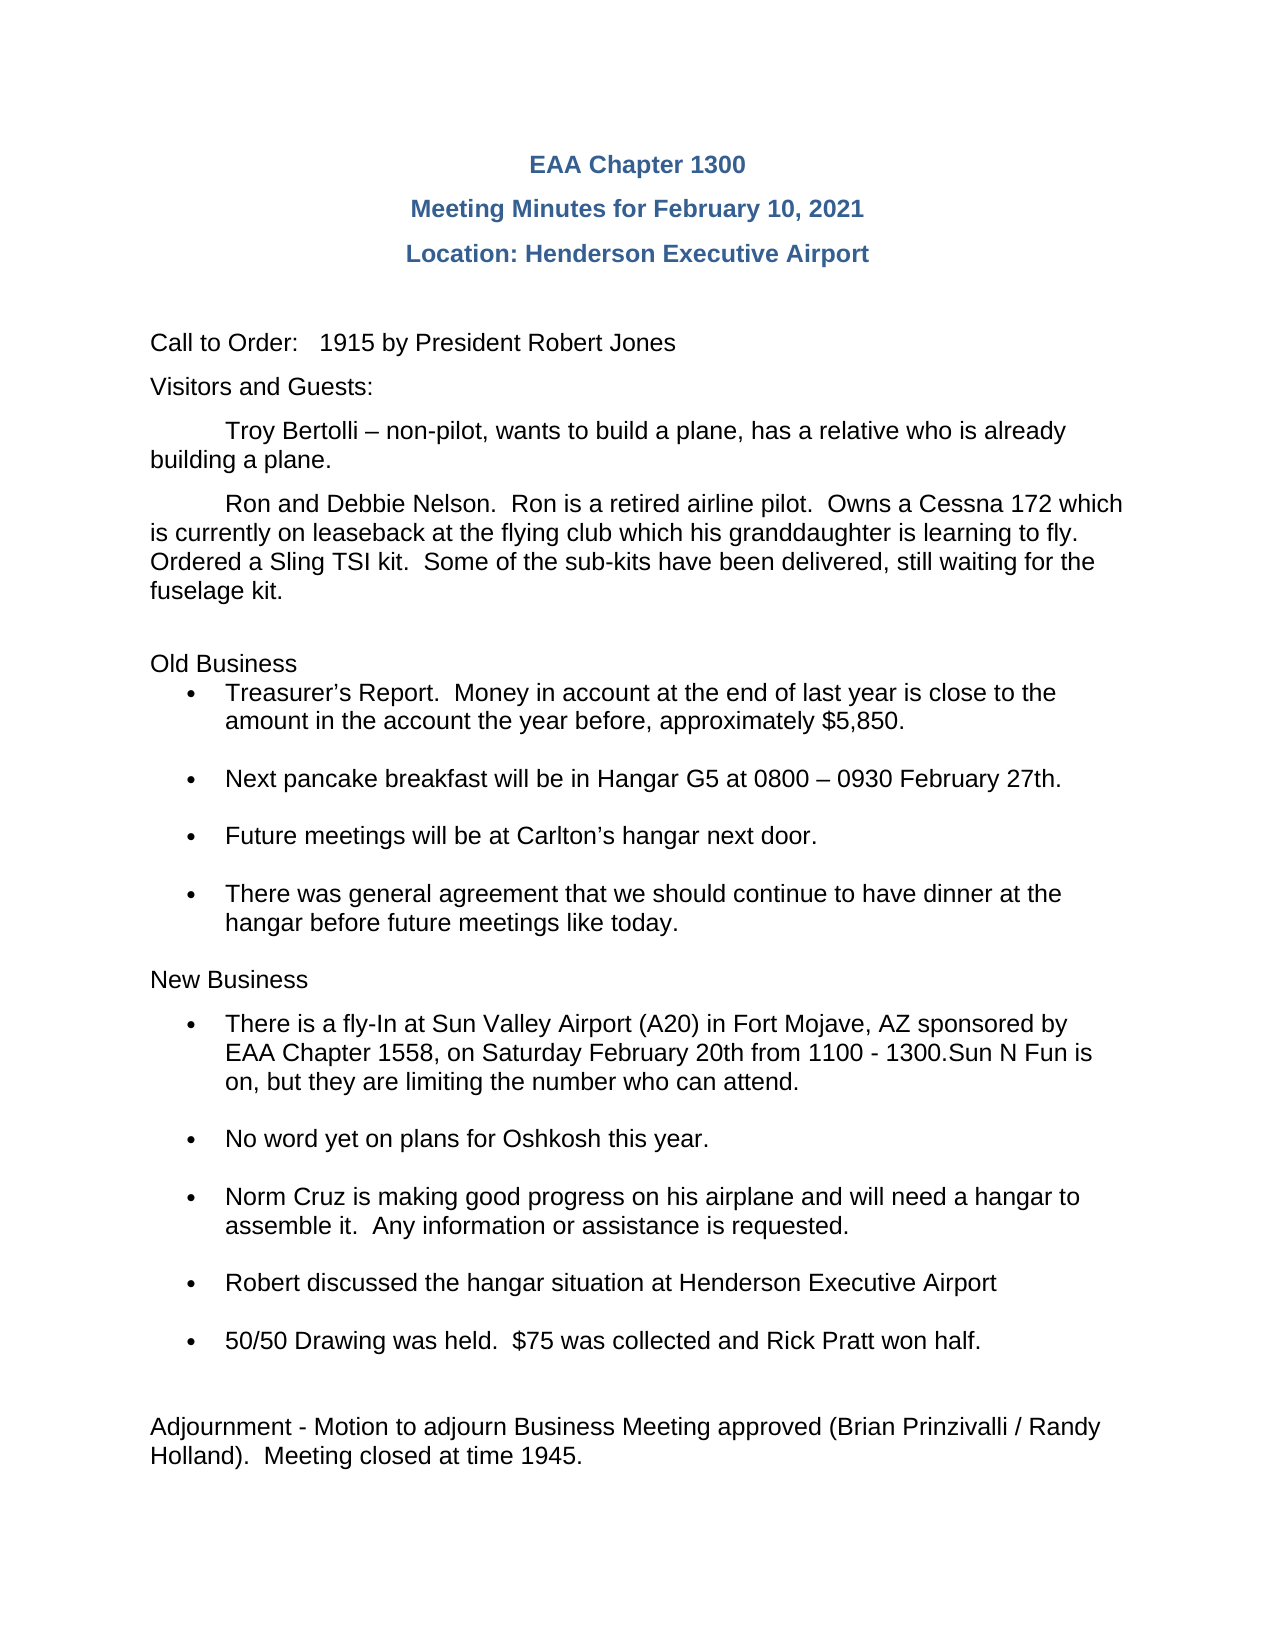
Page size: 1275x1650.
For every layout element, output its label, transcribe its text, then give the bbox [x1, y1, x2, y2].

list Robert discussed the hangar situation at Henderson Executive Airport [187, 1268, 1125, 1297]
text Old Business [150, 649, 1125, 677]
text Location: Henderson Executive Airport [150, 239, 1125, 267]
text New Business [150, 965, 1125, 994]
list There is a fly-In at Sun Valley Airport (A20) in Fort Mojave, AZ sponsored by EAA Chapter 1558, on Saturday February 20th from 1100 - 1300.Sun N Fun is on, but they are limiting the number who can attend. [187, 1009, 1125, 1096]
text Ron and Debbie Nelson. Ron is a retired airline pilot. Owns a Cessna 172 which is currently on leaseback at the flying club which his granddaughter is learning to fly. Ordered a Sling TSI kit. Some of the sub-kits have been delivered, still waiting for the fuselage kit. [150, 489, 1125, 604]
list 50/50 Drawing was held. $75 was collected and Rick Pratt won half. [187, 1326, 1125, 1354]
text Meeting Minutes for February 10, 2021 [150, 194, 1125, 223]
list There was general agreement that we should continue to have dinner at the hangar before future meetings like today. [187, 879, 1125, 936]
list Future meetings will be at Carlton’s hangar next door. [187, 821, 1125, 850]
list Next pancake breakfast will be in Hangar G5 at 0800 – 0930 February 27th. [187, 764, 1125, 792]
list Norm Cruz is making good progress on his airplane and will need a hangar to assemble it. Any information or assistance is requested. [187, 1182, 1125, 1239]
text Troy Bertolli – non-pilot, wants to build a plane, has a relative who is already building a plane. [150, 416, 1125, 474]
list No word yet on plans for Oshkosh this year. [187, 1124, 1125, 1153]
text Visitors and Guests: [150, 372, 1125, 401]
text Adjournment - Motion to adjourn Business Meeting approved (Brian Prinzivalli / Randy Holland). Meeting closed at time 1945. [150, 1412, 1125, 1469]
text Call to Order: 1915 by President Robert Jones [150, 327, 1125, 356]
text EAA Chapter 1300 [150, 150, 1125, 179]
list Treasurer’s Report. Money in account at the end of last year is close to the amount in the account the year before, approximately $5,850. [187, 677, 1125, 735]
